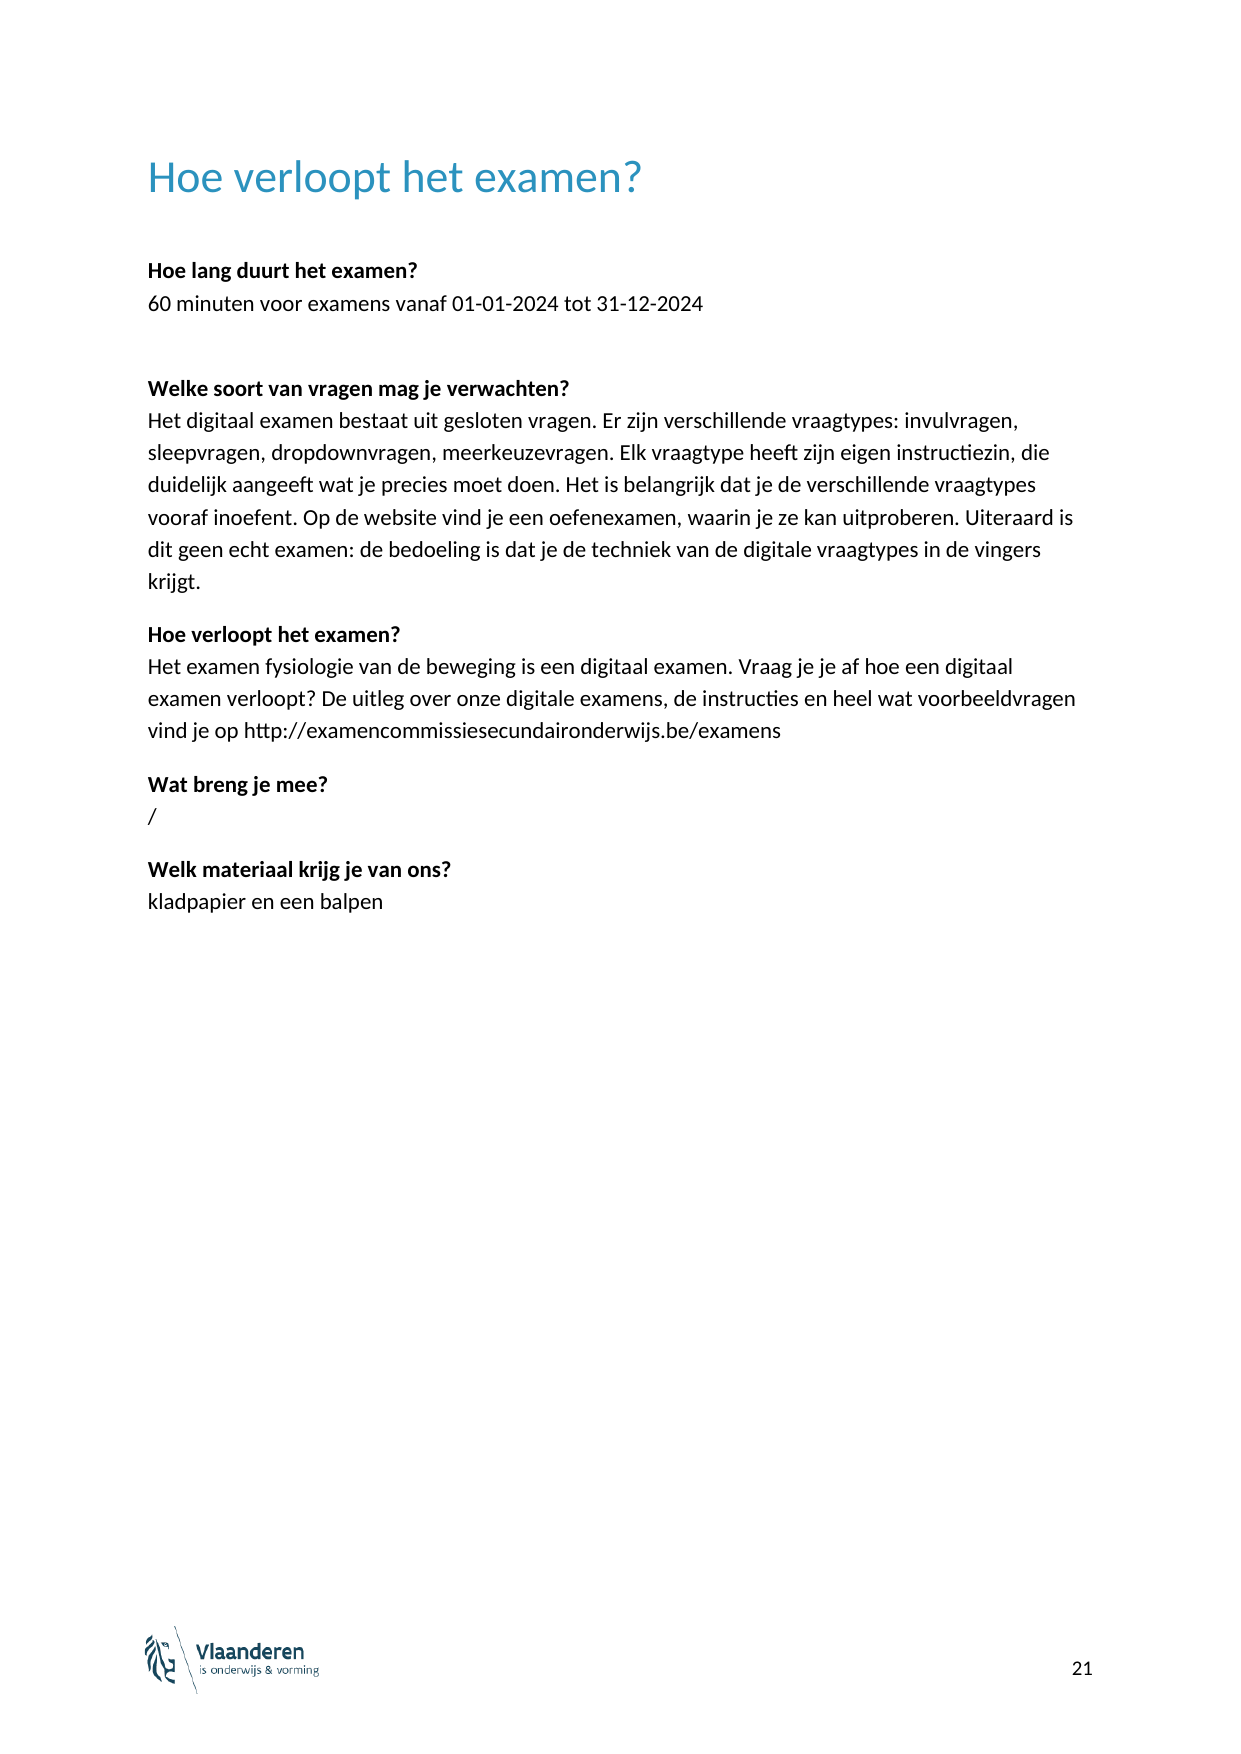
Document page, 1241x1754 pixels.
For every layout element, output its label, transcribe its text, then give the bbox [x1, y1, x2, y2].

text Welke soort van vragen mag je verwachten? Het digitaal examen bestaat uit gesloten vragen. Er zijn verschillende vraagtypes: invulvragen, sleepvragen, dropdownvragen, meerkeuzevragen. Elk vraagtype heeft zijn eigen instructiezin, die duidelijk aangeeft wat je precies moet doen. Het is belangrijk dat je de verschillende vraagtypes vooraf inoefent. Op de website vind je een oefenexamen, waarin je ze kan uitproberen. Uiteraard is dit geen echt examen: de bedoeling is dat je de techniek van de digitale vraagtypes in de vingers krijgt. [148, 374, 1093, 595]
text Welk materiaal krijg je van ons? kladpapier en een balpen [148, 855, 1093, 915]
text Hoe lang duurt het examen? 60 minuten voor examens vanaf 01-01-2024 tot 31-12-2024 [148, 257, 1093, 349]
picture [144, 1626, 327, 1694]
text Hoe verloopt het examen? [148, 148, 1093, 203]
text Hoe verloopt het examen? Het examen fysiologie van de beweging is een digitaal examen. Vraag je je af hoe een digitaal examen verloopt? De uitleg over onze digitale examens, de instructies en heel wat voorbeeldvragen vind je op http://examencommissiesecundaironderwijs.be/examens [148, 620, 1093, 745]
text Wat breng je mee? / [148, 770, 1093, 830]
